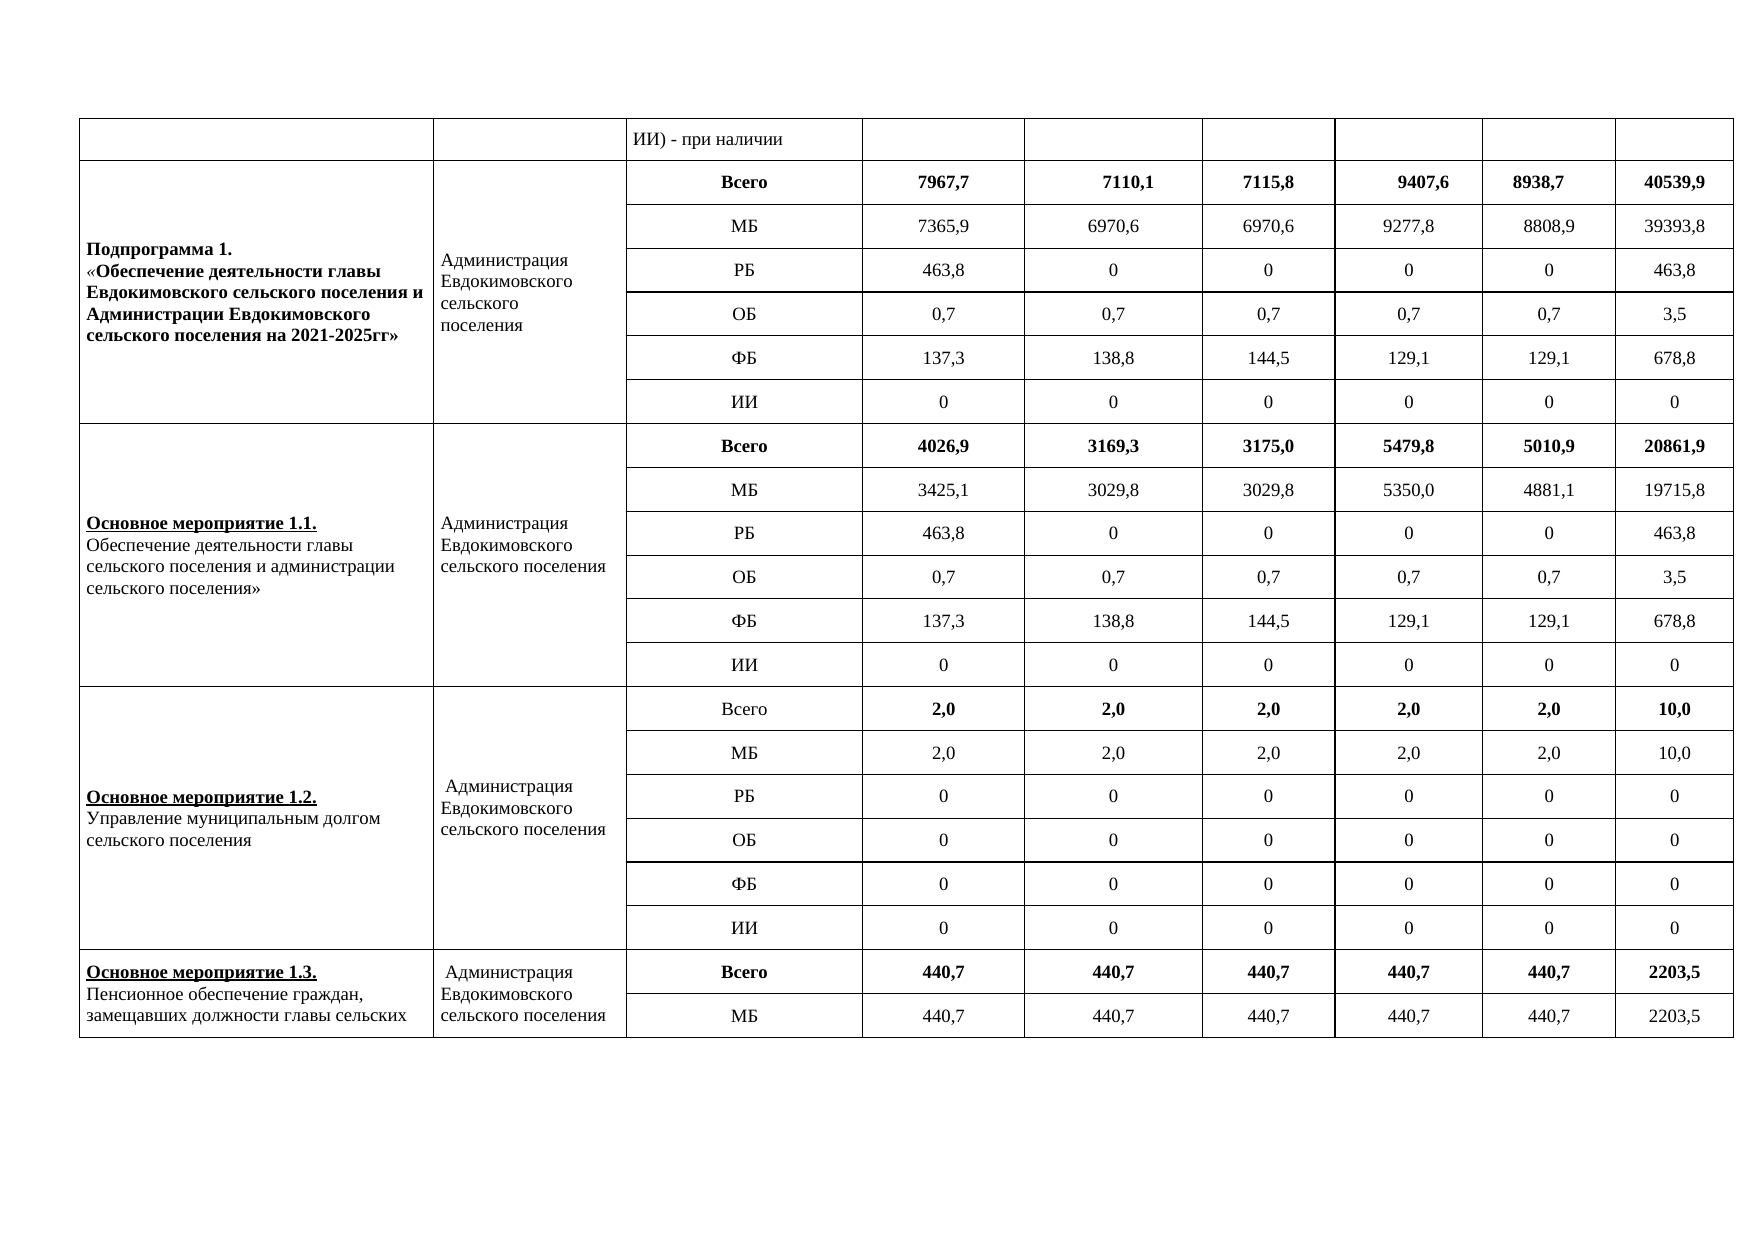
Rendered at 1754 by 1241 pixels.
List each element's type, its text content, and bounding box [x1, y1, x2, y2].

table_cell 3175,0 [1203, 424, 1334, 467]
table_cell 0 [1025, 775, 1202, 818]
table_cell 463,8 [863, 249, 1024, 291]
table_cell 2,0 [1336, 687, 1482, 730]
table_cell 440,7 [863, 950, 1024, 993]
table_cell 0 [1203, 906, 1334, 949]
table_cell 0 [1025, 512, 1202, 554]
table_cell 0 [1203, 775, 1334, 818]
table_cell 0 [1483, 119, 1615, 160]
table_cell 0 [1336, 906, 1482, 949]
table_cell 0,7 [1203, 293, 1334, 335]
table_cell 440,7 [863, 994, 1024, 1037]
table_cell 0 [1336, 819, 1482, 861]
table_cell ИИ [627, 643, 862, 686]
table_cell 0 [863, 775, 1024, 818]
table_cell 0 [1483, 249, 1615, 291]
table_cell 3425,1 [863, 468, 1024, 511]
table_cell 137,3 [863, 336, 1024, 379]
table_cell Всего [627, 161, 862, 204]
table_cell РБ [627, 249, 862, 291]
table_cell 0,7 [1203, 556, 1334, 598]
table_cell МБ [627, 205, 862, 247]
table_cell 440,7 [1483, 994, 1615, 1037]
table_cell 0 [1483, 380, 1615, 423]
table_cell 0,7 [863, 293, 1024, 335]
table_cell 0 [863, 906, 1024, 949]
table_cell 0 [1483, 819, 1615, 861]
table_cell 0,7 [1336, 556, 1482, 598]
table_cell 2,0 [863, 731, 1024, 774]
table_cell РБ [627, 775, 862, 818]
table_cell 10,0 [1616, 731, 1733, 774]
table_cell РБ [627, 512, 862, 554]
table_cell 129,1 [1483, 599, 1615, 642]
table_cell 4881,1 [1483, 468, 1615, 511]
table_cell 7365,9 [863, 205, 1024, 247]
table_cell Администрация Евдокимовского сельского поселения [434, 687, 626, 949]
table_cell 0,7 [1483, 556, 1615, 598]
table_cell 144,5 [1203, 599, 1334, 642]
table_cell 4026,9 [863, 424, 1024, 467]
table_cell 6970,6 [1025, 205, 1202, 247]
table_cell 2,0 [1483, 731, 1615, 774]
table_cell 138,8 [1025, 599, 1202, 642]
table_cell 3169,3 [1025, 424, 1202, 467]
table_cell 5479,8 [1336, 424, 1482, 467]
table_cell 0 [1203, 119, 1334, 160]
table_cell 2,0 [1483, 687, 1615, 730]
table_cell МБ [627, 994, 862, 1037]
table_cell 0 [1616, 906, 1733, 949]
table_cell 129,1 [1483, 336, 1615, 379]
table_cell 0 [1483, 643, 1615, 686]
table_cell 40539,9 [1616, 161, 1733, 204]
table_cell 39393,8 [1616, 205, 1733, 247]
table_cell 137,3 [863, 599, 1024, 642]
table_cell 463,8 [1616, 249, 1733, 291]
table_cell 0 [1483, 512, 1615, 554]
table_cell 0 [863, 863, 1024, 905]
table_cell 0 [1483, 775, 1615, 818]
table_cell 0 [1025, 819, 1202, 861]
table_cell 129,1 [1336, 599, 1482, 642]
table_cell 0,7 [1025, 293, 1202, 335]
table_cell 440,7 [1025, 994, 1202, 1037]
table_cell 0 [1336, 119, 1482, 160]
table_cell 2203,5 [1616, 994, 1733, 1037]
table_cell Администрация Евдокимовского сельского поселения [434, 424, 626, 686]
table_cell 7110,1 [1025, 161, 1202, 204]
table_cell Основное мероприятие 1.3. Пенсионное обеспечение граждан, замещавших должности главы сельских поселений и муниципальных служащих органов местного самоуправления сельских поселений [80, 950, 433, 1037]
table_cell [434, 161, 626, 423]
table_cell 678,8 [1616, 336, 1733, 379]
table_cell 2203,5 [1616, 950, 1733, 993]
table_cell 0 [1616, 819, 1733, 861]
table_cell 2,0 [1336, 731, 1482, 774]
table_cell ИИ [627, 906, 862, 949]
table_cell МБ [627, 468, 862, 511]
table_cell 2,0 [1025, 687, 1202, 730]
table_cell 129,1 [1336, 336, 1482, 379]
table_cell 0 [1025, 643, 1202, 686]
table_cell Подпрограмма 1. «Обеспечение деятельности главы Евдокимовского сельского поселения и Администрации Евдокимовского сельского поселения на 2021-2025гг» [80, 161, 433, 423]
table_cell 7115,8 [1203, 161, 1334, 204]
table_cell 0 [1336, 380, 1482, 423]
table_cell 440,7 [1483, 950, 1615, 993]
table_cell 0 [1025, 249, 1202, 291]
table_cell 463,8 [1616, 512, 1733, 554]
table_cell 0 [1483, 906, 1615, 949]
table_cell 0 [1336, 249, 1482, 291]
table_cell 0 [1203, 380, 1334, 423]
table_cell Всего [627, 950, 862, 993]
table_cell 0 [1336, 512, 1482, 554]
table_cell 0 [863, 819, 1024, 861]
table_cell 3,5 [1616, 293, 1733, 335]
table_cell ОБ [627, 293, 862, 335]
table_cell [434, 950, 626, 1037]
table_cell 0 [1616, 863, 1733, 905]
table_cell 8938,7 [1483, 161, 1615, 204]
table_cell 2,0 [1025, 731, 1202, 774]
table_cell 0 [1203, 819, 1334, 861]
table_cell 0 [1203, 863, 1334, 905]
table_cell ОБ [627, 819, 862, 861]
table_cell ИИ [627, 380, 862, 423]
table_cell 0,7 [1025, 556, 1202, 598]
table_cell 463,8 [863, 512, 1024, 554]
table_cell 3029,8 [1025, 468, 1202, 511]
table_cell 5010,9 [1483, 424, 1615, 467]
table_cell 9277,8 [1336, 205, 1482, 247]
table_cell 10,0 [1616, 687, 1733, 730]
table_cell 0 [1336, 775, 1482, 818]
table_cell 440,7 [1025, 950, 1202, 993]
table_cell 0 [1203, 643, 1334, 686]
table_cell 2,0 [1203, 731, 1334, 774]
table_cell 0 [1025, 906, 1202, 949]
table_cell Основное мероприятие 1.2. Управление муниципальным долгом сельского поселения [80, 687, 433, 949]
table_cell 2,0 [1203, 687, 1334, 730]
table_cell 8808,9 [1483, 205, 1615, 247]
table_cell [627, 119, 862, 160]
table_cell ФБ [627, 863, 862, 905]
table_cell 19715,8 [1616, 468, 1733, 511]
table_cell 0 [1616, 380, 1733, 423]
table_cell 678,8 [1616, 599, 1733, 642]
table_cell 144,5 [1203, 336, 1334, 379]
table_cell 0 [1025, 863, 1202, 905]
table_cell 5350,0 [1336, 468, 1482, 511]
table_cell 138,8 [1025, 336, 1202, 379]
table_cell 440,7 [1336, 950, 1482, 993]
table_cell 0 [1483, 863, 1615, 905]
table_cell МБ [627, 731, 862, 774]
table_cell 0 [863, 643, 1024, 686]
table_cell 0 [1616, 643, 1733, 686]
table_cell Основное мероприятие 1.1. Обеспечение деятельности главы сельского поселения и администрации сельского поселения» [80, 424, 433, 686]
table_cell 2,0 [863, 687, 1024, 730]
table_cell 440,7 [1203, 950, 1334, 993]
table_cell 0 [1336, 863, 1482, 905]
table_cell 0 [863, 380, 1024, 423]
table_cell 20861,9 [1616, 424, 1733, 467]
table_cell 0,7 [1483, 293, 1615, 335]
table_cell 0 [863, 119, 1024, 160]
table_cell 3,5 [1616, 556, 1733, 598]
table_cell ФБ [627, 599, 862, 642]
table_cell 0,7 [863, 556, 1024, 598]
table_cell 0 [1203, 512, 1334, 554]
table_cell 0,7 [1336, 293, 1482, 335]
table_cell 0 [1616, 775, 1733, 818]
table_cell 3029,8 [1203, 468, 1334, 511]
table_cell 0 [1616, 119, 1733, 160]
table_cell 7967,7 [863, 161, 1024, 204]
table_cell 0 [1025, 119, 1202, 160]
table_cell 0 [1336, 643, 1482, 686]
table_cell 440,7 [1203, 994, 1334, 1037]
table_cell Всего [627, 424, 862, 467]
table_cell Всего [627, 687, 862, 730]
table_cell ОБ [627, 556, 862, 598]
table_cell 6970,6 [1203, 205, 1334, 247]
table_cell 9407,6 [1336, 161, 1482, 204]
table_cell 0 [1025, 380, 1202, 423]
table_cell 440,7 [1336, 994, 1482, 1037]
table_cell ФБ [627, 336, 862, 379]
table_cell 0 [1203, 249, 1334, 291]
